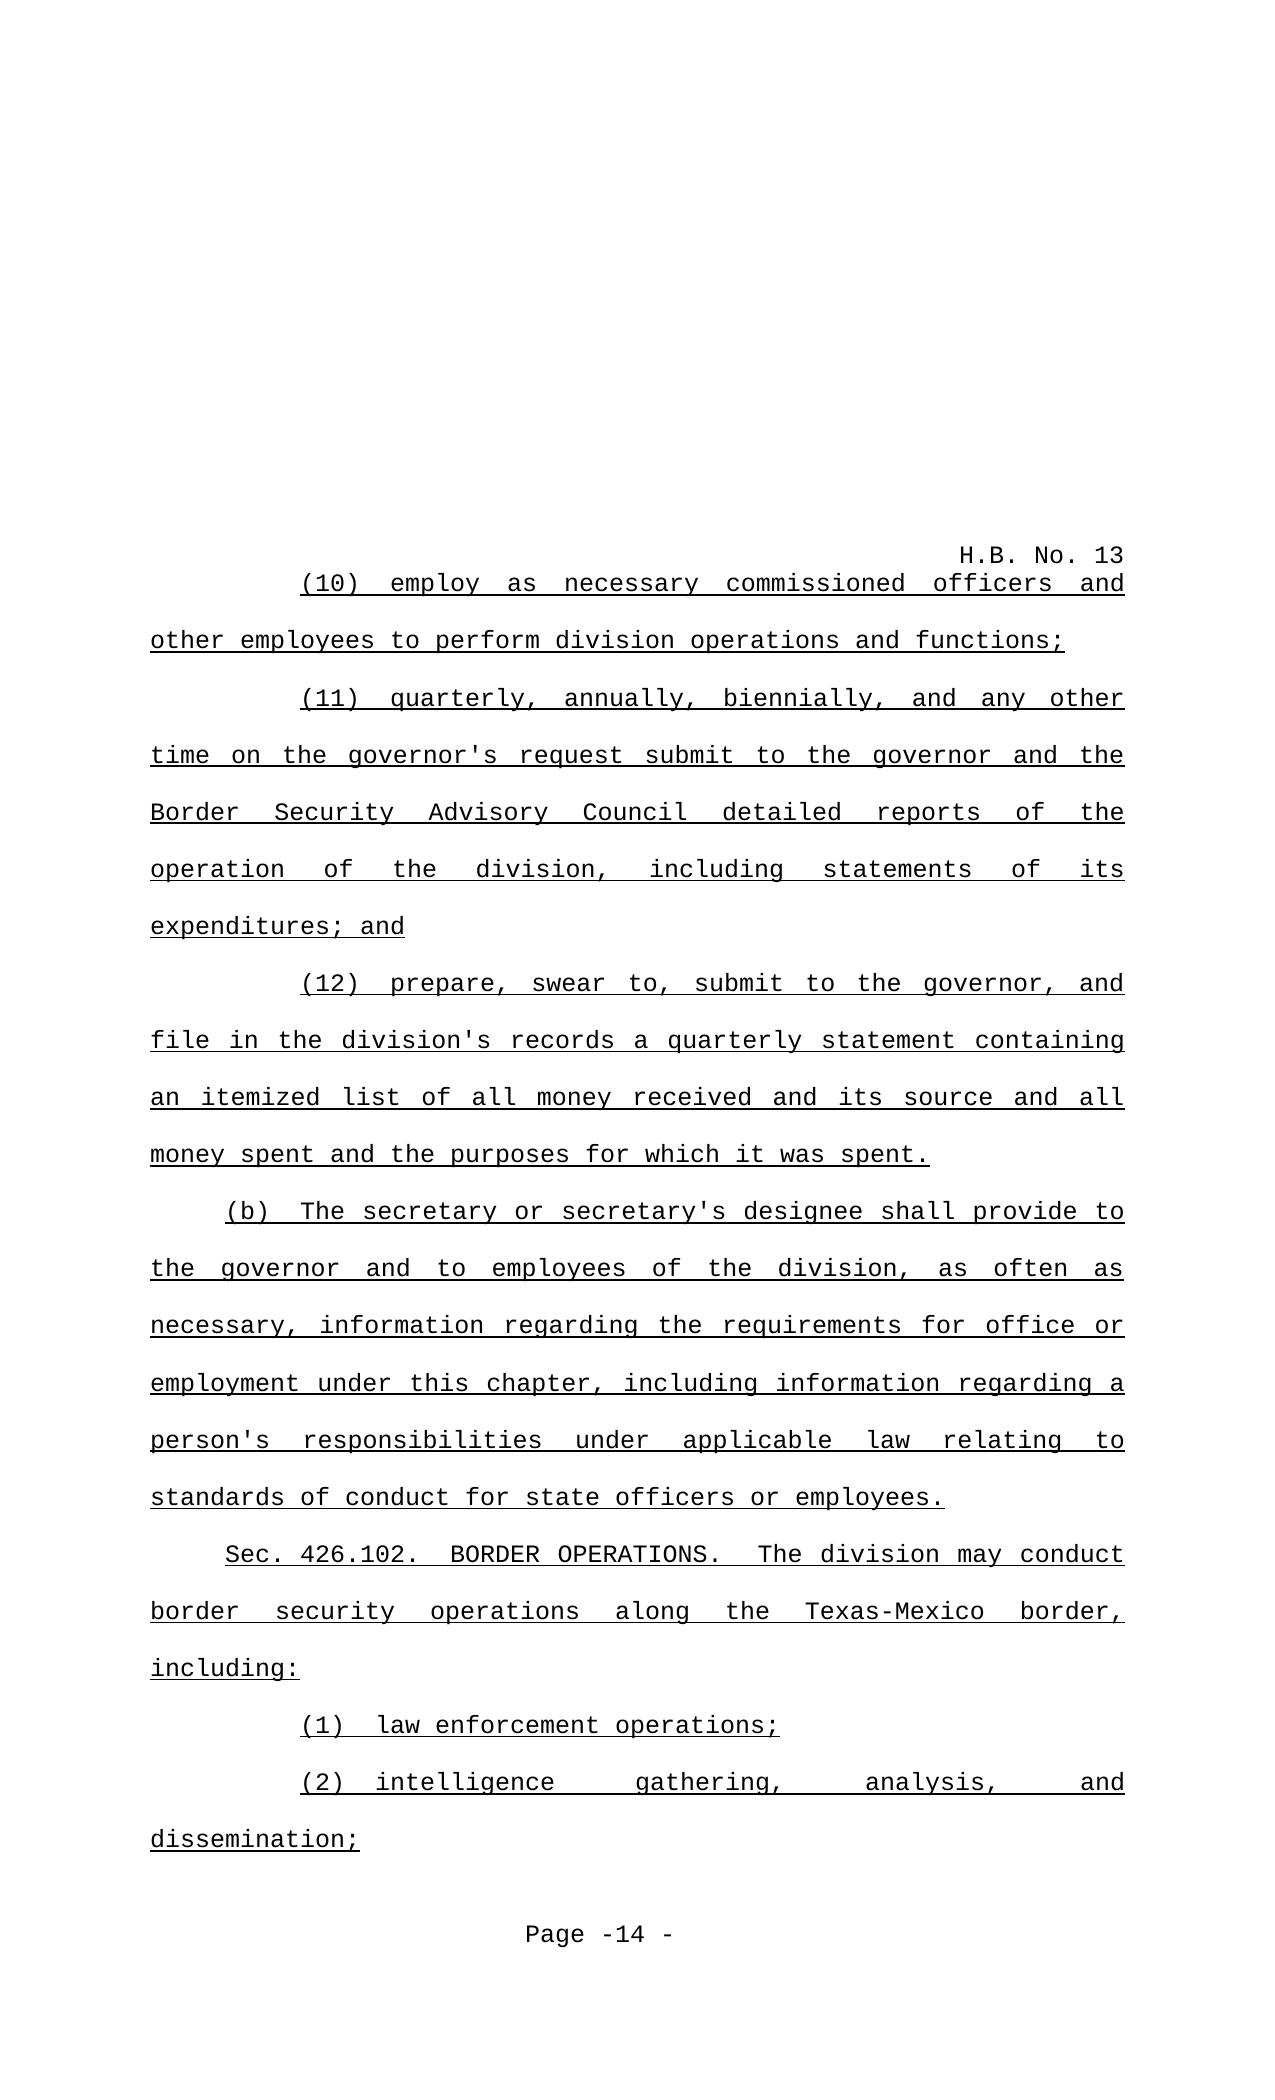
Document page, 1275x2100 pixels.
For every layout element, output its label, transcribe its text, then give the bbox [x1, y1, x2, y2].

text (11) quarterly, annually, biennially, and any other time on the governor's request submit to the governor and the Border Security Advisory Council detailed reports of the operation of the division, including statements of its expenditures; and [150, 824, 1125, 880]
text (11) quarterly, annually, biennially, and any other time on the governor's request submit to the governor and the Border Security Advisory Council detailed reports of the operation of the division, including statements of its expenditures; and [150, 767, 1125, 822]
text (12) prepare, swear to, submit to the governor, and file in the division's records a quarterly statement containing an itemized list of all money received and its source and all money spent and the purposes for which it was spent. [150, 1110, 1125, 1170]
text (12) prepare, swear to, submit to the governor, and file in the division's records a quarterly statement containing an itemized list of all money received and its source and all money spent and the purposes for which it was spent. [150, 1052, 1125, 1108]
text (11) quarterly, annually, biennially, and any other time on the governor's request submit to the governor and the Border Security Advisory Council detailed reports of the operation of the division, including statements of its expenditures; and [150, 685, 1125, 765]
text (2) intelligence gathering, analysis, and dissemination; [150, 1769, 1125, 1855]
text Sec. 426.102. BORDER OPERATIONS. The division may conduct border security operations along the Texas-Mexico border, including: [150, 1541, 1125, 1622]
text (b) The secretary or secretary's designee shall provide to the governor and to employees of the division, as often as necessary, information regarding the requirements for office or employment under this chapter, including information regarding a person's responsibilities under applicable law relating to standards of conduct for state officers or employees. [150, 1395, 1125, 1450]
text (11) quarterly, annually, biennially, and any other time on the governor's request submit to the governor and the Border Security Advisory Council detailed reports of the operation of the division, including statements of its expenditures; and [150, 881, 1125, 942]
text (10) employ as necessary commissioned officers and other employees to perform division operations and functions; [150, 571, 1125, 656]
text (1) law enforcement operations; [150, 1712, 1125, 1741]
text Sec. 426.102. BORDER OPERATIONS. The division may conduct border security operations along the Texas-Mexico border, including: [150, 1623, 1125, 1684]
text (b) The secretary or secretary's designee shall provide to the governor and to employees of the division, as often as necessary, information regarding the requirements for office or employment under this chapter, including information regarding a person's responsibilities under applicable law relating to standards of conduct for state officers or employees. [150, 1452, 1125, 1513]
text (12) prepare, swear to, submit to the governor, and file in the division's records a quarterly statement containing an itemized list of all money received and its source and all money spent and the purposes for which it was spent. [150, 970, 1125, 1051]
text (b) The secretary or secretary's designee shall provide to the governor and to employees of the division, as often as necessary, information regarding the requirements for office or employment under this chapter, including information regarding a person's responsibilities under applicable law relating to standards of conduct for state officers or employees. [150, 1338, 1125, 1393]
text (b) The secretary or secretary's designee shall provide to the governor and to employees of the division, as often as necessary, information regarding the requirements for office or employment under this chapter, including information regarding a person's responsibilities under applicable law relating to standards of conduct for state officers or employees. [150, 1199, 1125, 1336]
